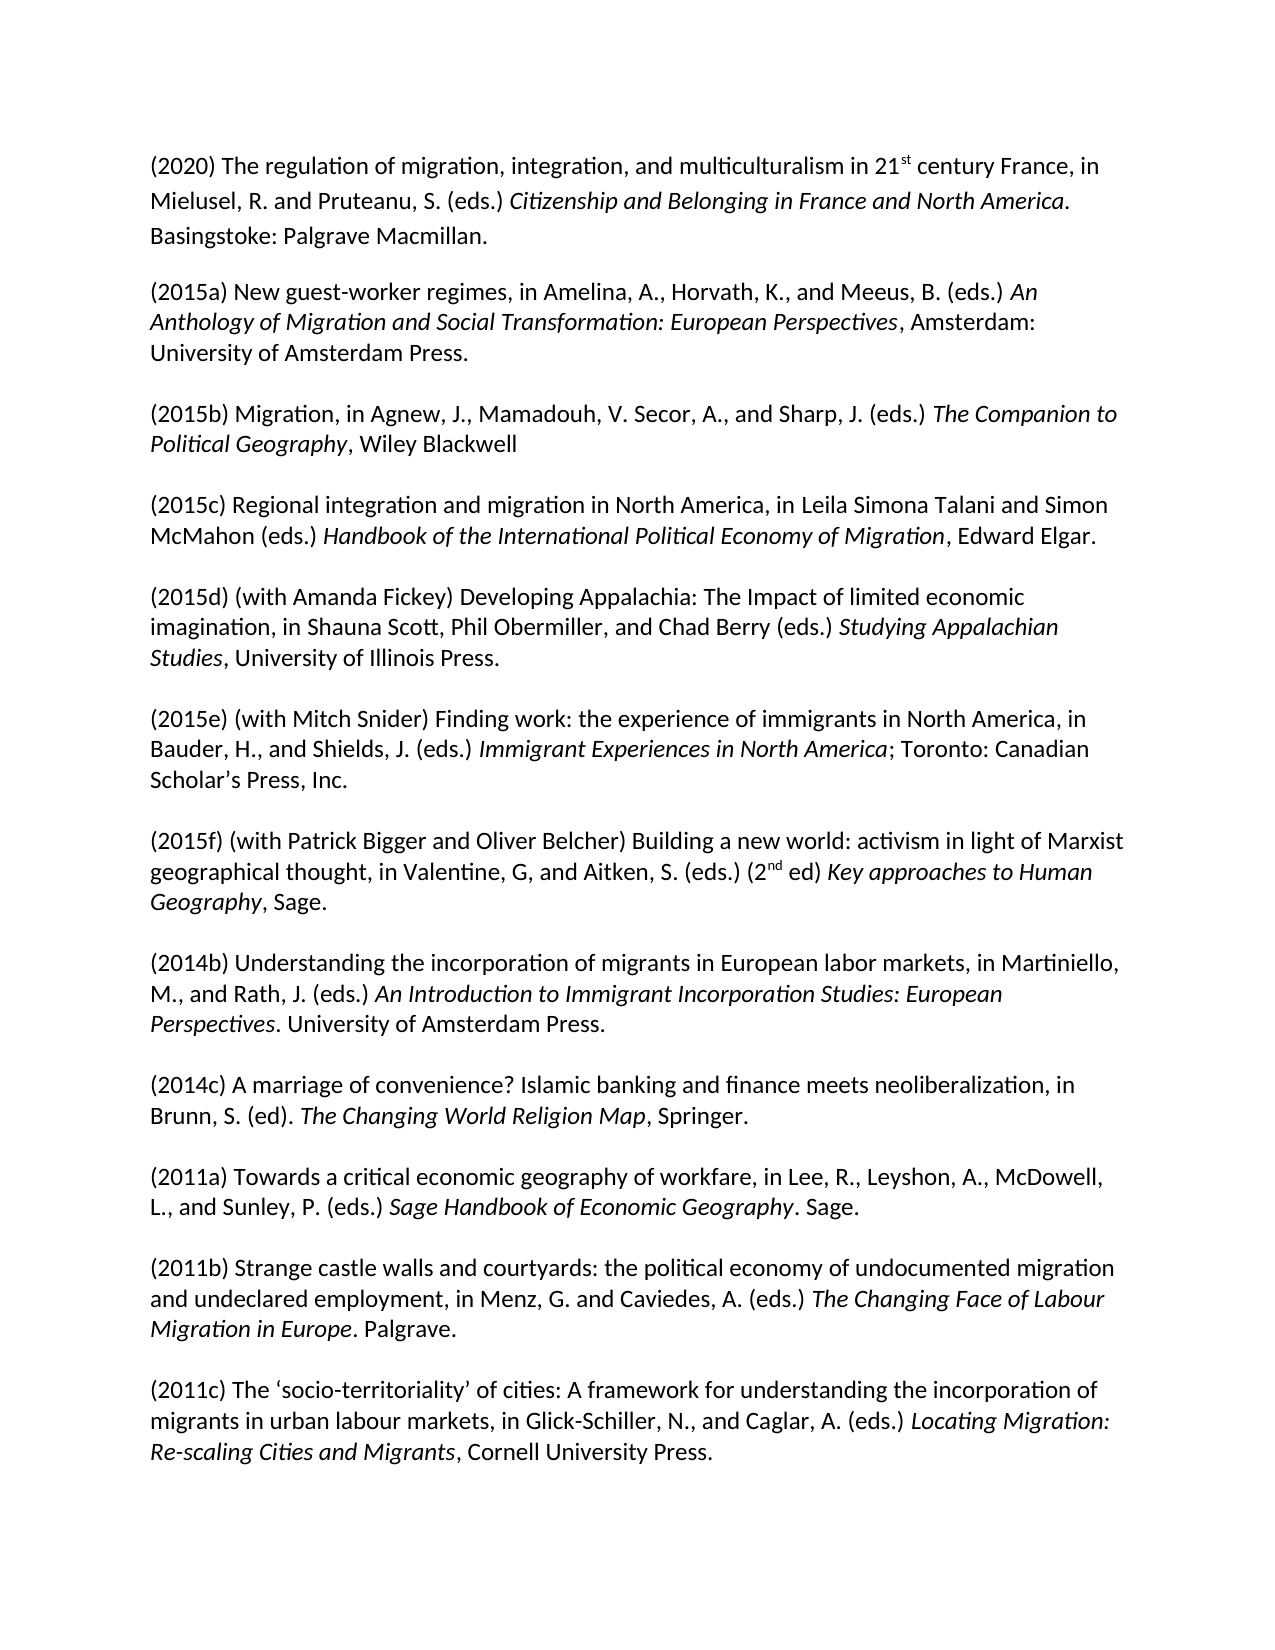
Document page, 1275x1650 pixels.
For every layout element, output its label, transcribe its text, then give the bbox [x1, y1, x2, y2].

text (2020) The regulation of migration, integration, and multiculturalism in 21st century France, in Mielusel, R. and Pruteanu, S. (eds.) Citizenship and Belonging in France and North America. Basingstoke: Palgrave Macmillan. [150, 150, 1125, 251]
text (2015b) Migration, in Agnew, J., Mamadouh, V. Secor, A., and Sharp, J. (eds.) The Companion to Political Geography, Wiley Blackwell [150, 398, 1125, 459]
text University of Amsterdam Press. [150, 337, 1125, 367]
text (2015d) (with Amanda Fickey) Developing Appalachia: The Impact of limited economic imagination, in Shauna Scott, Phil Obermiller, and Chad Berry (eds.) Studying Appalachian Studies, University of Illinois Press. [150, 581, 1125, 673]
text (2011b) Strange castle walls and courtyards: the political economy of undocumented migration and undeclared employment, in Menz, G. and Caviedes, A. (eds.) The Changing Face of Labour Migration in Europe. Palgrave. [150, 1252, 1125, 1344]
text Anthology of Migration and Social Transformation: European Perspectives, Amsterdam: [150, 306, 1125, 337]
text (2011c) The ‘socio-territoriality’ of cities: A framework for understanding the incorporation of migrants in urban labour markets, in Glick-Schiller, N., and Caglar, A. (eds.) Locating Migration: Re-scaling Cities and Migrants, Cornell University Press. [150, 1374, 1125, 1466]
text (2014b) Understanding the incorporation of migrants in European labor markets, in Martiniello, M., and Rath, J. (eds.) An Introduction to Immigrant Incorporation Studies: European Perspectives. University of Amsterdam Press. [150, 947, 1125, 1039]
text (2015f) (with Patrick Bigger and Oliver Belcher) Building a new world: activism in light of Marxist geographical thought, in Valentine, G, and Aitken, S. (eds.) (2nd ed) Key approaches to Human Geography, Sage. [150, 825, 1125, 917]
text (2015c) Regional integration and migration in North America, in Leila Simona Talani and Simon McMahon (eds.) Handbook of the International Political Economy of Migration, Edward Elgar. [150, 489, 1125, 551]
text (2011a) Towards a critical economic geography of workfare, in Lee, R., Leyshon, A., McDowell, L., and Sunley, P. (eds.) Sage Handbook of Economic Geography. Sage. [150, 1161, 1125, 1222]
text (2015a) New guest-worker regimes, in Amelina, A., Horvath, K., and Meeus, B. (eds.) An [150, 276, 1125, 306]
text (2015e) (with Mitch Snider) Finding work: the experience of immigrants in North America, in Bauder, H., and Shields, J. (eds.) Immigrant Experiences in North America; Toronto: Canadian Scholar’s Press, Inc. [150, 703, 1125, 795]
text (2014c) A marriage of convenience? Islamic banking and finance meets neoliberalization, in Brunn, S. (ed). The Changing World Religion Map, Springer. [150, 1069, 1125, 1130]
